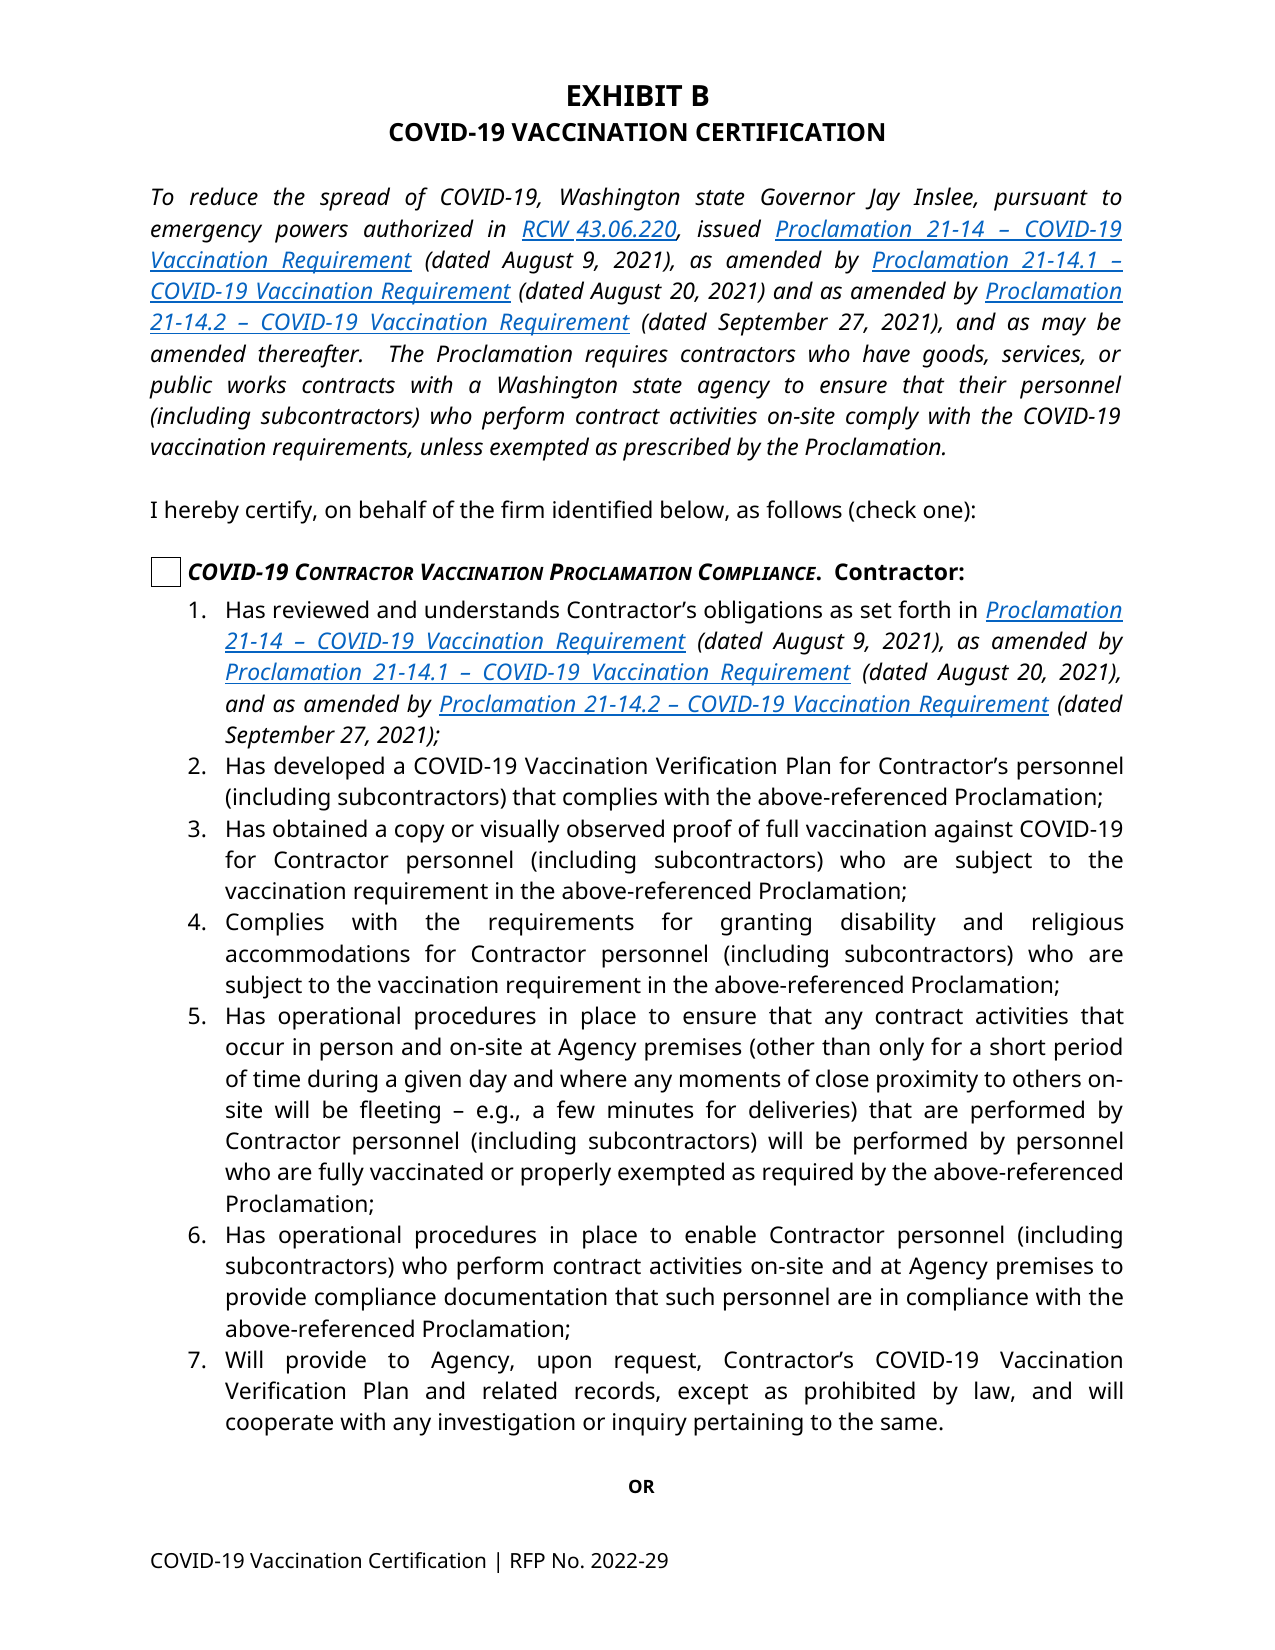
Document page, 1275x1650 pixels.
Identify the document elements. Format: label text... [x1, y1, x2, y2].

list Has developed a COVID-19 Vaccination Verification Plan for Contractor’s personnel (including subcontractors) that complies with the above-referenced Proclamation; [187, 750, 1125, 812]
list Has reviewed and understands Contractor’s obligations as set forth in Proclamation 21-14 – COVID-19 Vaccination Requirement (dated August 9, 2021), as amended by Proclamation 21-14.1 – COVID-19 Vaccination Requirement (dated August 20, 2021), and as amended by Proclamation 21-14.2 – COVID-19 Vaccination Requirement (dated September 27, 2021); [187, 594, 1125, 750]
list Complies with the requirements for granting disability and religious accommodations for Contractor personnel (including subcontractors) who are subject to the vaccination requirement in the above-referenced Proclamation; [187, 906, 1125, 1000]
list Has operational procedures in place to enable Contractor personnel (including subcontractors) who perform contract activities on-site and at Agency premises to provide compliance documentation that such personnel are in compliance with the above-referenced Proclamation; [187, 1219, 1125, 1344]
text I hereby certify, on behalf of the firm identified below, as follows (check one): [150, 494, 1125, 525]
text COVID-19 Contractor Vaccination Proclamation Compliance. Contractor: [150, 556, 1125, 587]
list Has operational procedures in place to ensure that any contract activities that occur in person and on-site at Agency premises (other than only for a short period of time during a given day and where any moments of close proximity to others on-site will be fleeting – e.g., a few minutes for deliveries) that are performed by Contractor personnel (including subcontractors) will be performed by personnel who are fully vaccinated or properly exempted as required by the above-referenced Proclamation; [187, 1000, 1125, 1219]
text To reduce the spread of COVID-19, Washington state Governor Jay Inslee, pursuant to emergency powers authorized in RCW 43.06.220, issued Proclamation 21-14 – COVID-19 Vaccination Requirement (dated August 9, 2021), as amended by Proclamation 21-14.1 – COVID-19 Vaccination Requirement (dated August 20, 2021) and as amended by Proclamation 21-14.2 – COVID-19 Vaccination Requirement (dated September 27, 2021), and as may be amended thereafter. The Proclamation requires contractors who have goods, services, or public works contracts with a Washington state agency to ensure that their personnel (including subcontractors) who perform contract activities on-site comply with the COVID-19 vaccination requirements, unless exempted as prescribed by the Proclamation. [150, 181, 1125, 462]
text or [232, 1469, 1050, 1500]
list Has obtained a copy or visually observed proof of full vaccination against COVID-19 for Contractor personnel (including subcontractors) who are subject to the vaccination requirement in the above-referenced Proclamation; [187, 812, 1125, 906]
list Will provide to Agency, upon request, Contractor’s COVID-19 Vaccination Verification Plan and related records, except as prohibited by law, and will cooperate with any investigation or inquiry pertaining to the same. [187, 1344, 1125, 1437]
